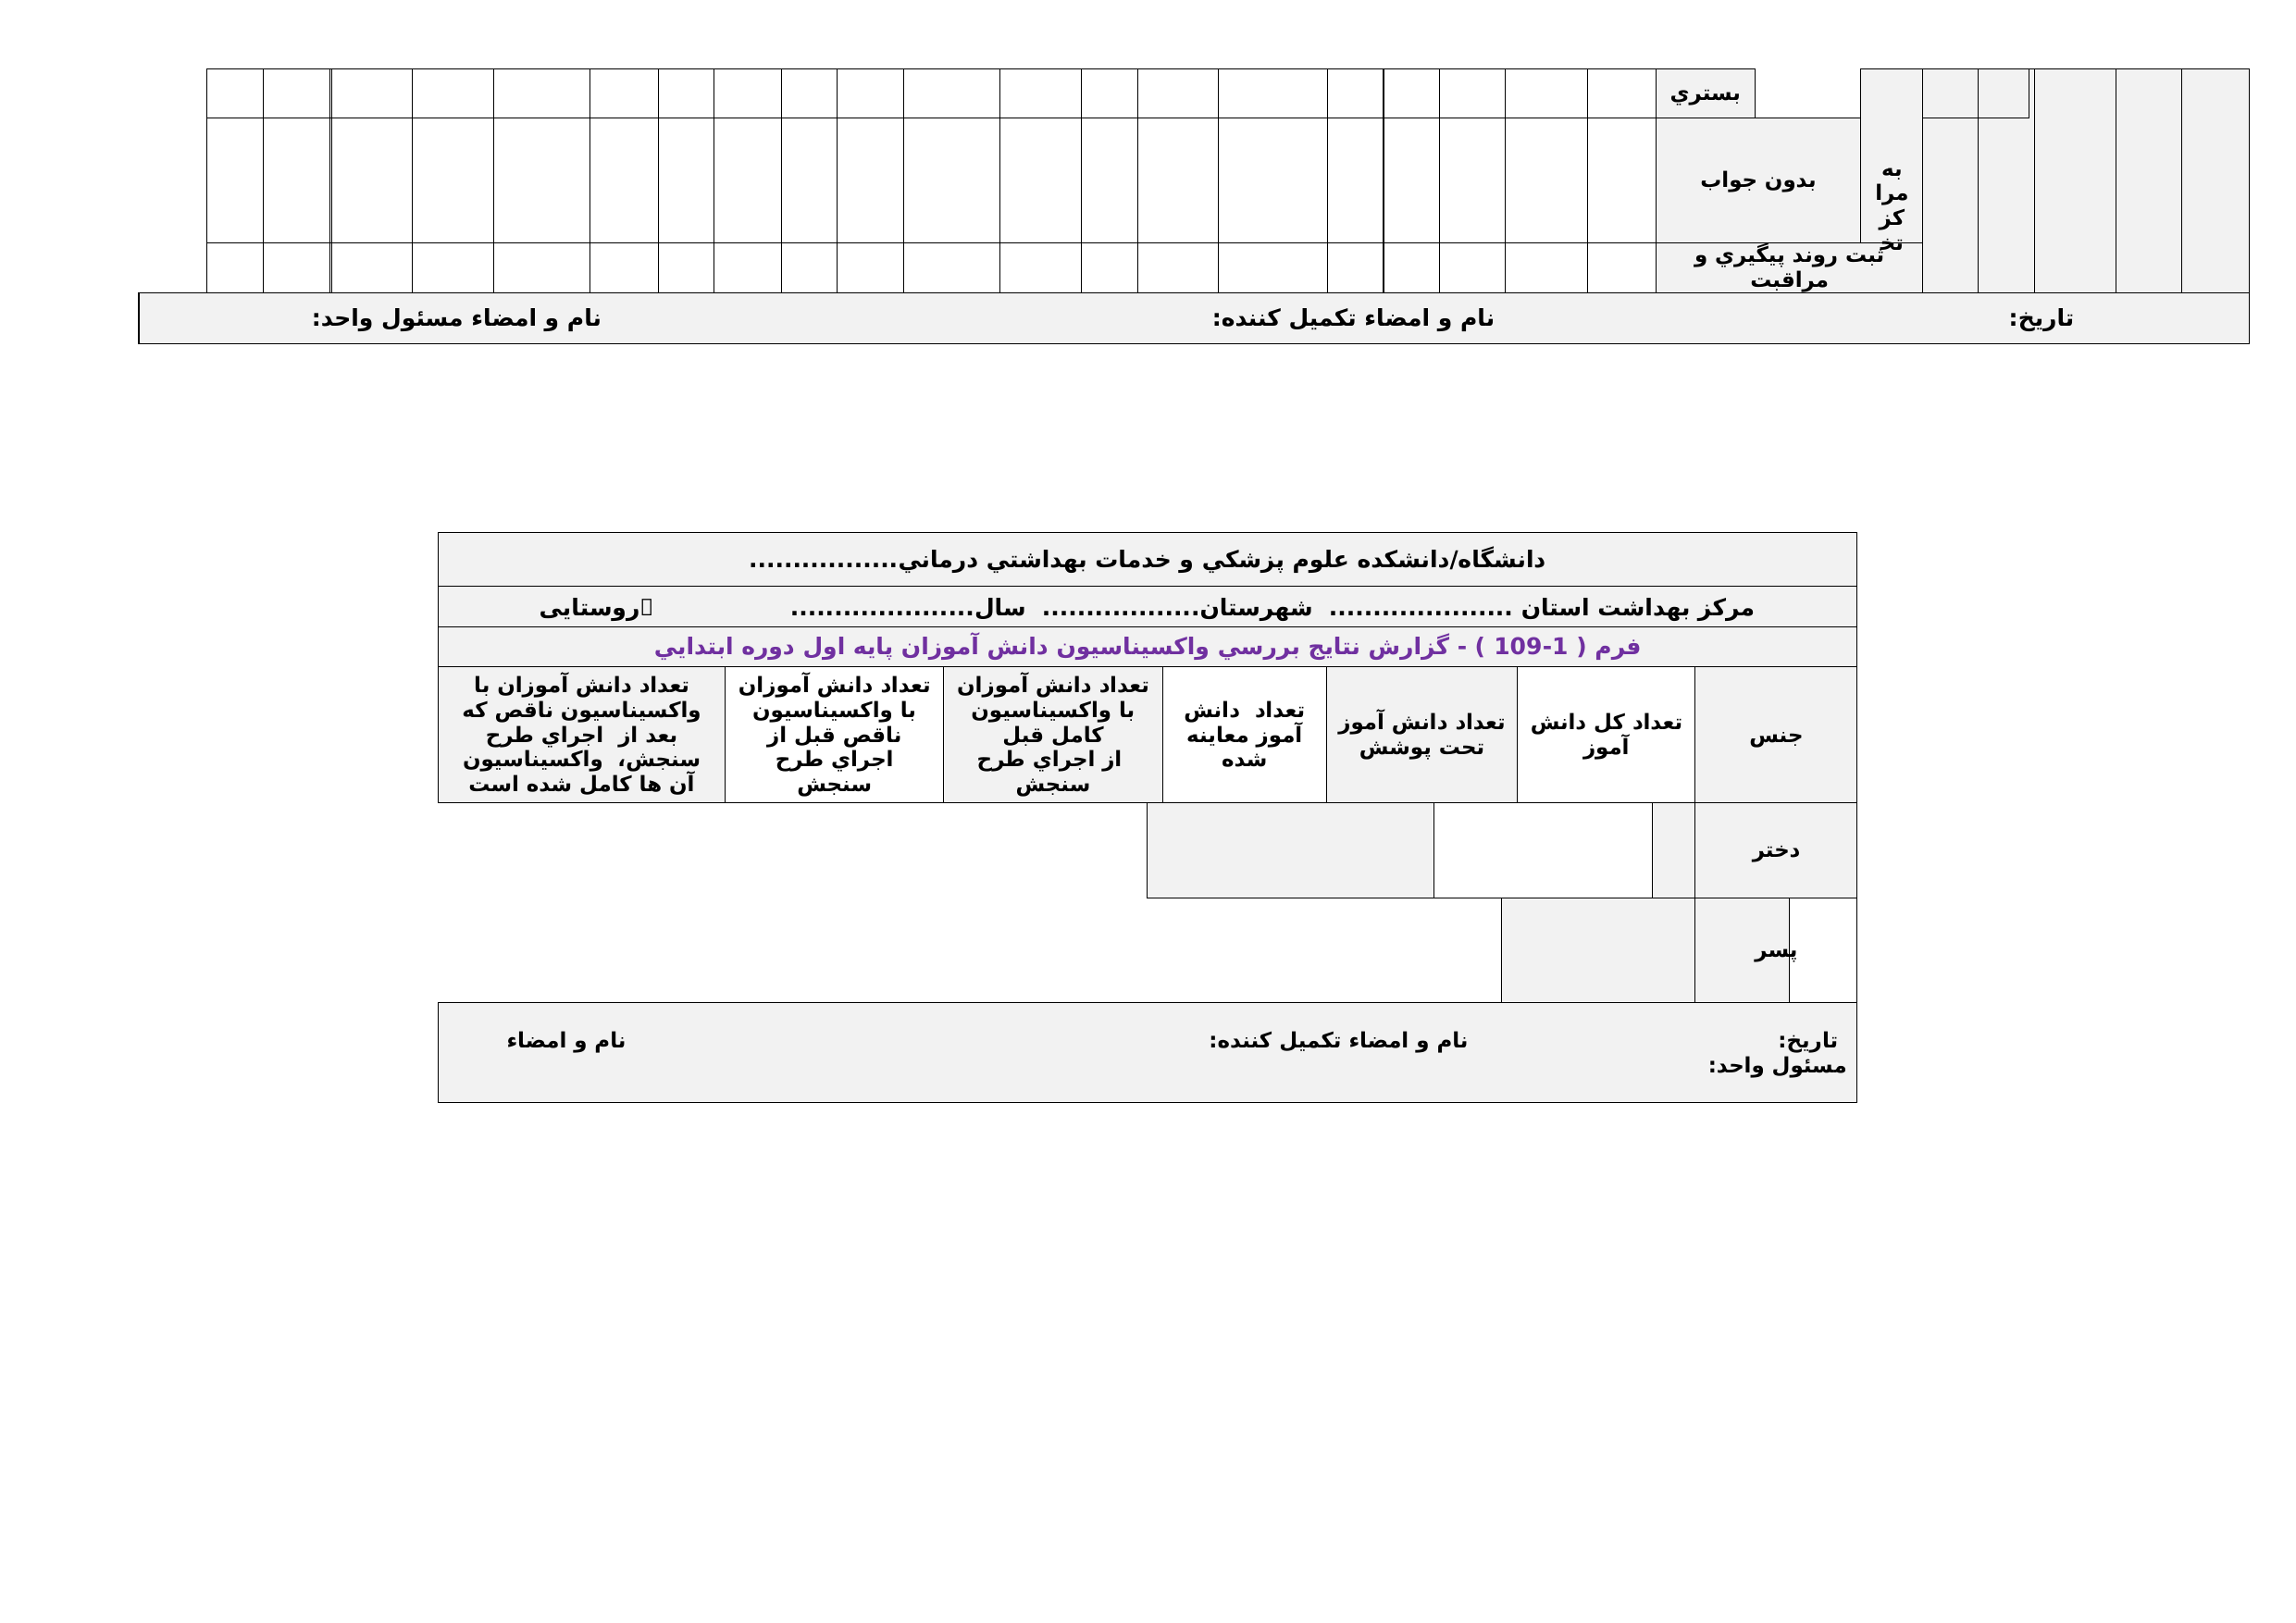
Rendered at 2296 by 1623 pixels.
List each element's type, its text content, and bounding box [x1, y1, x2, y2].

table_cell [1082, 243, 1137, 292]
table_cell [207, 118, 263, 242]
table_cell [264, 243, 329, 292]
table_cell [1440, 118, 1505, 242]
table_cell [1790, 898, 1856, 1001]
table_cell [494, 243, 590, 292]
table_cell [782, 69, 837, 118]
table_cell [1138, 243, 1218, 292]
table_cell تعداد دانش آموزان با واكسيناسيون كامل قبل از اجراي طرح سنجش [944, 667, 1162, 802]
table_cell [1502, 898, 1694, 1001]
table_cell [782, 118, 837, 242]
table_cell [714, 69, 781, 118]
table_cell بستري [1657, 69, 1755, 118]
table_cell [1588, 118, 1656, 242]
table_cell [1440, 69, 1505, 118]
table_cell [1219, 243, 1327, 292]
table_header دانشگاه/دانشكده علوم پزشكي و خدمات بهداشتي درماني................. [439, 533, 1856, 586]
table_cell [1506, 69, 1587, 118]
table_cell تحت درمان [1979, 69, 2029, 118]
table_cell [659, 69, 714, 118]
table_cell [207, 243, 263, 292]
table_cell [1384, 118, 1439, 242]
table_cell [1000, 69, 1081, 118]
table_cell [1695, 803, 1856, 898]
table_cell [904, 118, 999, 242]
table_cell [904, 69, 999, 118]
table_cell [494, 118, 590, 242]
table_cell [332, 69, 412, 118]
table_cell [1328, 69, 1383, 118]
table_cell [1695, 898, 1789, 1001]
table_cell [413, 243, 493, 292]
table_cell [1219, 69, 1327, 118]
table_cell تعداد دانش آموز معاینه شده [1163, 667, 1326, 802]
table_cell جنس [1695, 667, 1856, 802]
table_cell [1588, 69, 1656, 118]
table_cell [838, 118, 903, 242]
table_cell تعداد کل دانش آموز [1518, 667, 1694, 802]
table_cell [838, 69, 903, 118]
table_cell تعداد دانش آموز تحت پوشش [1327, 667, 1517, 802]
table_cell [1148, 803, 1433, 898]
table_cell [1384, 243, 1439, 292]
table_cell [1506, 243, 1587, 292]
table_cell [332, 118, 412, 242]
table_cell بدون جواب [1657, 118, 1860, 242]
table_cell مركز بهداشت استان ..................... شهرستان.................. سال..................... روستایی [439, 587, 1856, 626]
table_cell تعداد دانش آموزان با واكسيناسيون ناقص كه بعد از اجراي طرح سنجش، واكسيناسيون آن ها كامل شده است [439, 667, 725, 802]
table_cell [590, 118, 658, 242]
table_cell [1440, 243, 1505, 292]
table_cell تحت درمان [1923, 69, 1978, 118]
table_cell [1138, 69, 1218, 118]
table_cell [1384, 69, 1439, 118]
table_cell [413, 118, 493, 242]
table_cell [1434, 803, 1652, 898]
table_cell [207, 69, 263, 118]
table_cell [1082, 118, 1137, 242]
table_cell [904, 243, 999, 292]
table_cell [1000, 243, 1081, 292]
table_cell [1328, 243, 1383, 292]
table_cell [838, 243, 903, 292]
table_cell [1138, 118, 1218, 242]
table_cell ثبت روند پيگيري و مراقبت [1657, 243, 1922, 292]
table_cell [1082, 69, 1137, 118]
table_cell [1219, 118, 1327, 242]
table_cell [659, 243, 714, 292]
table_cell [494, 69, 590, 118]
table_cell [782, 243, 837, 292]
table_cell فرم ( 1-109 ) - گزارش نتايج بررسي واكسيناسيون دانش آموزان پايه اول دوره ابتدايي [439, 627, 1856, 666]
table_cell [590, 69, 658, 118]
table_cell تاريخ: نام و امضاء تکمیل کننده: نام و امضاء مسئول واحد: [439, 1003, 1856, 1102]
table_cell [1588, 243, 1656, 292]
table_cell [413, 69, 493, 118]
table_cell [714, 243, 781, 292]
table_cell [264, 69, 329, 118]
table_cell [1506, 118, 1587, 242]
table_cell [264, 118, 329, 242]
table_cell [1328, 118, 1383, 242]
table_cell [590, 243, 658, 292]
table_cell [1653, 803, 1694, 898]
table_cell تاريخ: نام و امضاء تکمیل کننده: نام و امضاء مسئول واحد: [140, 293, 2249, 343]
table_cell [714, 118, 781, 242]
table_cell [1000, 118, 1081, 242]
table_cell [659, 118, 714, 242]
table_cell [332, 243, 412, 292]
table_cell تعداد دانش آموزان با واكسيناسيون ناقص قبل از اجراي طرح سنجش [726, 667, 943, 802]
